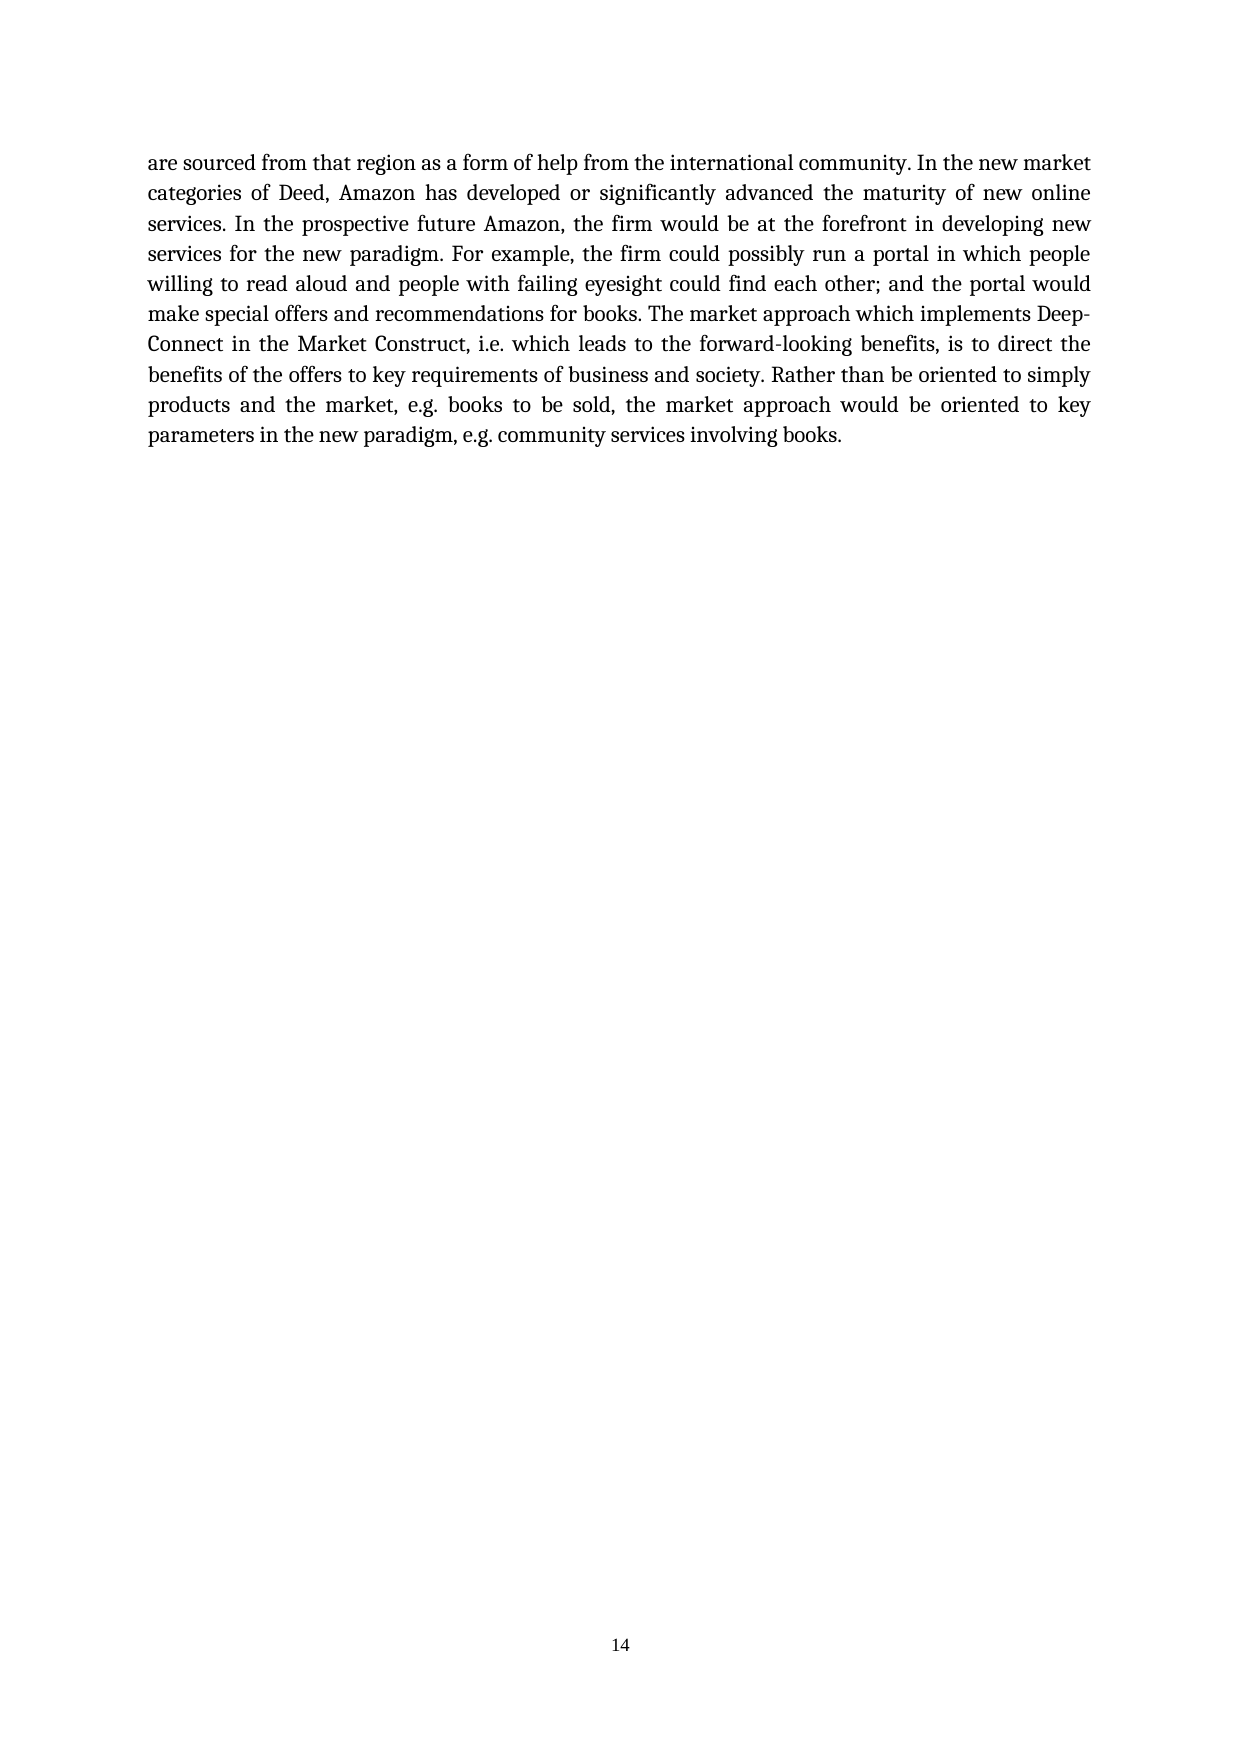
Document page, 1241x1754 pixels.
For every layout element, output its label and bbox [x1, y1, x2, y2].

text [148, 150, 1092, 448]
